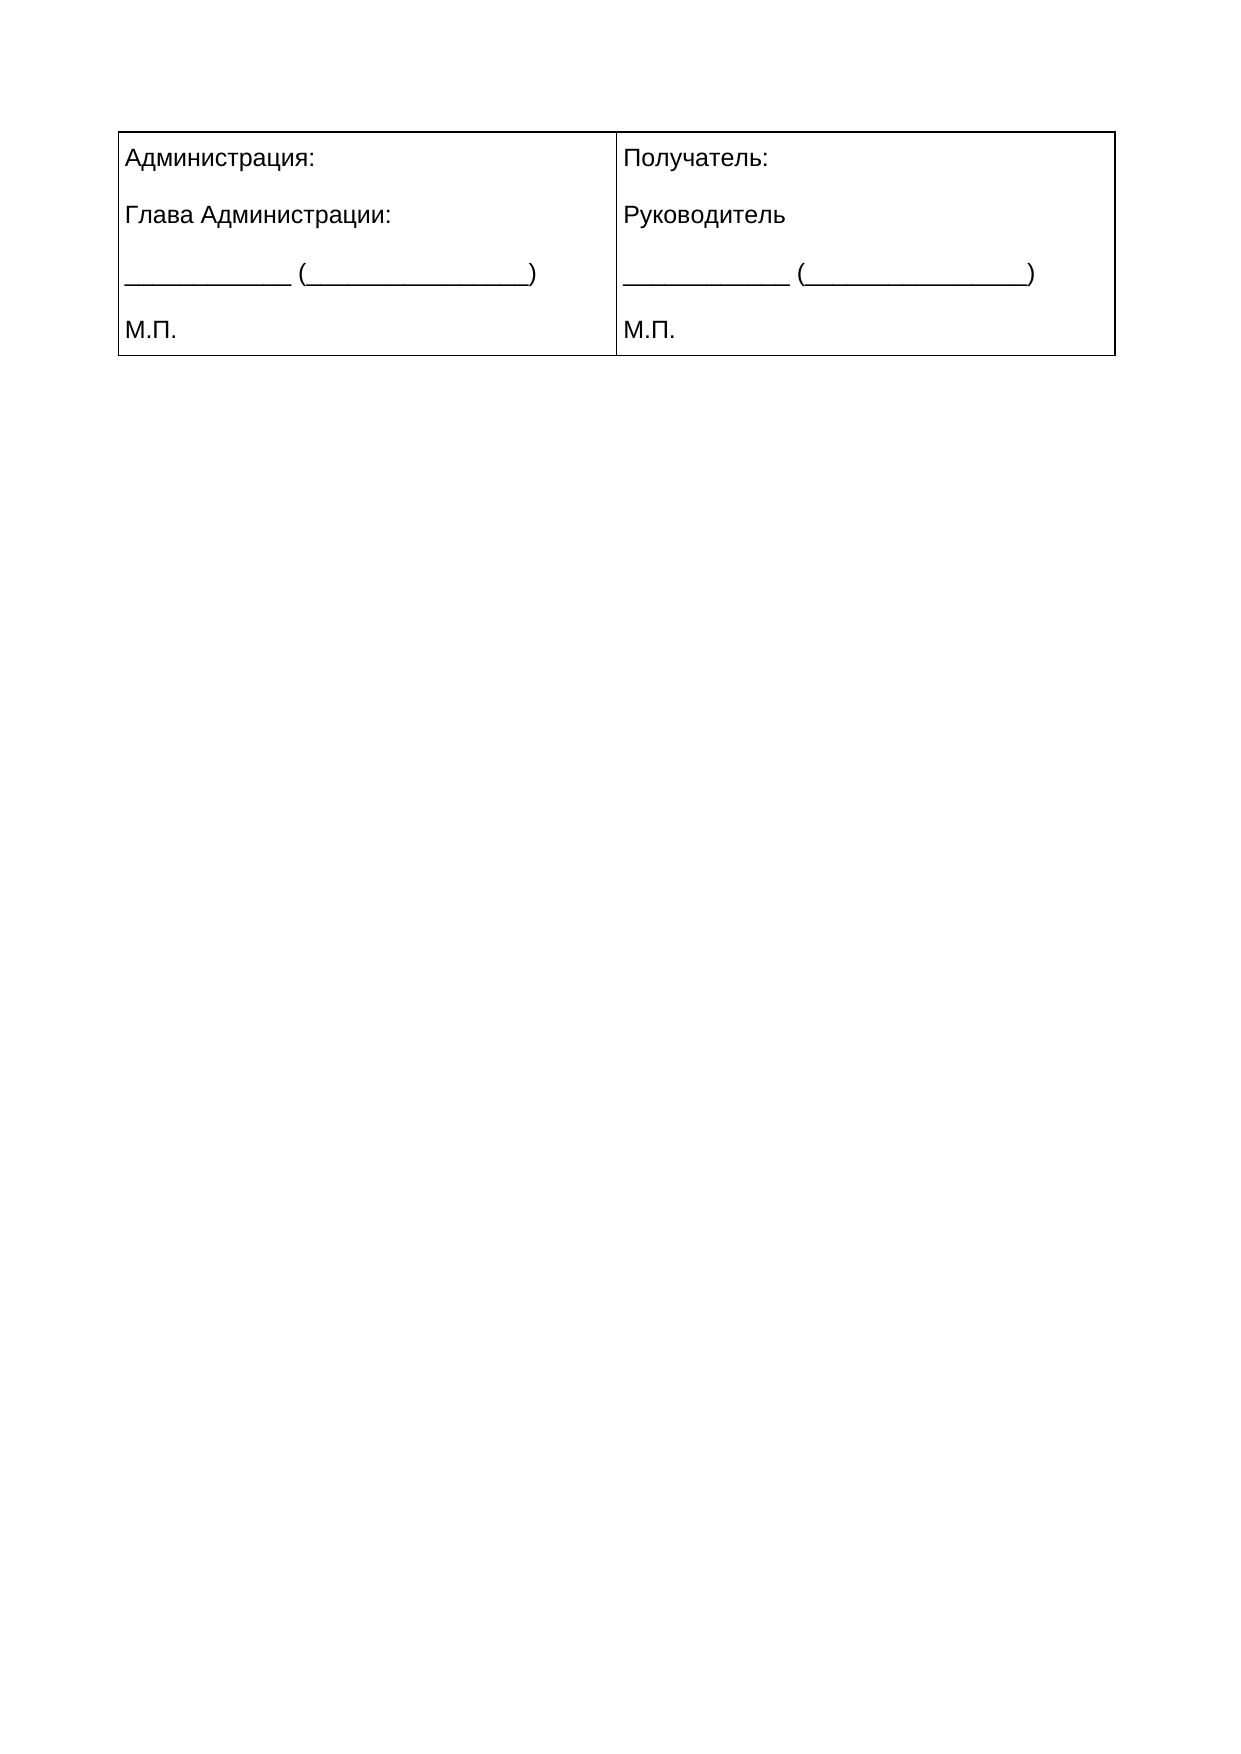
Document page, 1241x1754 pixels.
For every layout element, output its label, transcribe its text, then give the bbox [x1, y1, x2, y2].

table_header Администрация: Глава Администрации: ____________ (________________) М.П. [119, 133, 616, 355]
table_header Получатель: Руководитель ____________ (________________) М.П. [617, 133, 1114, 355]
